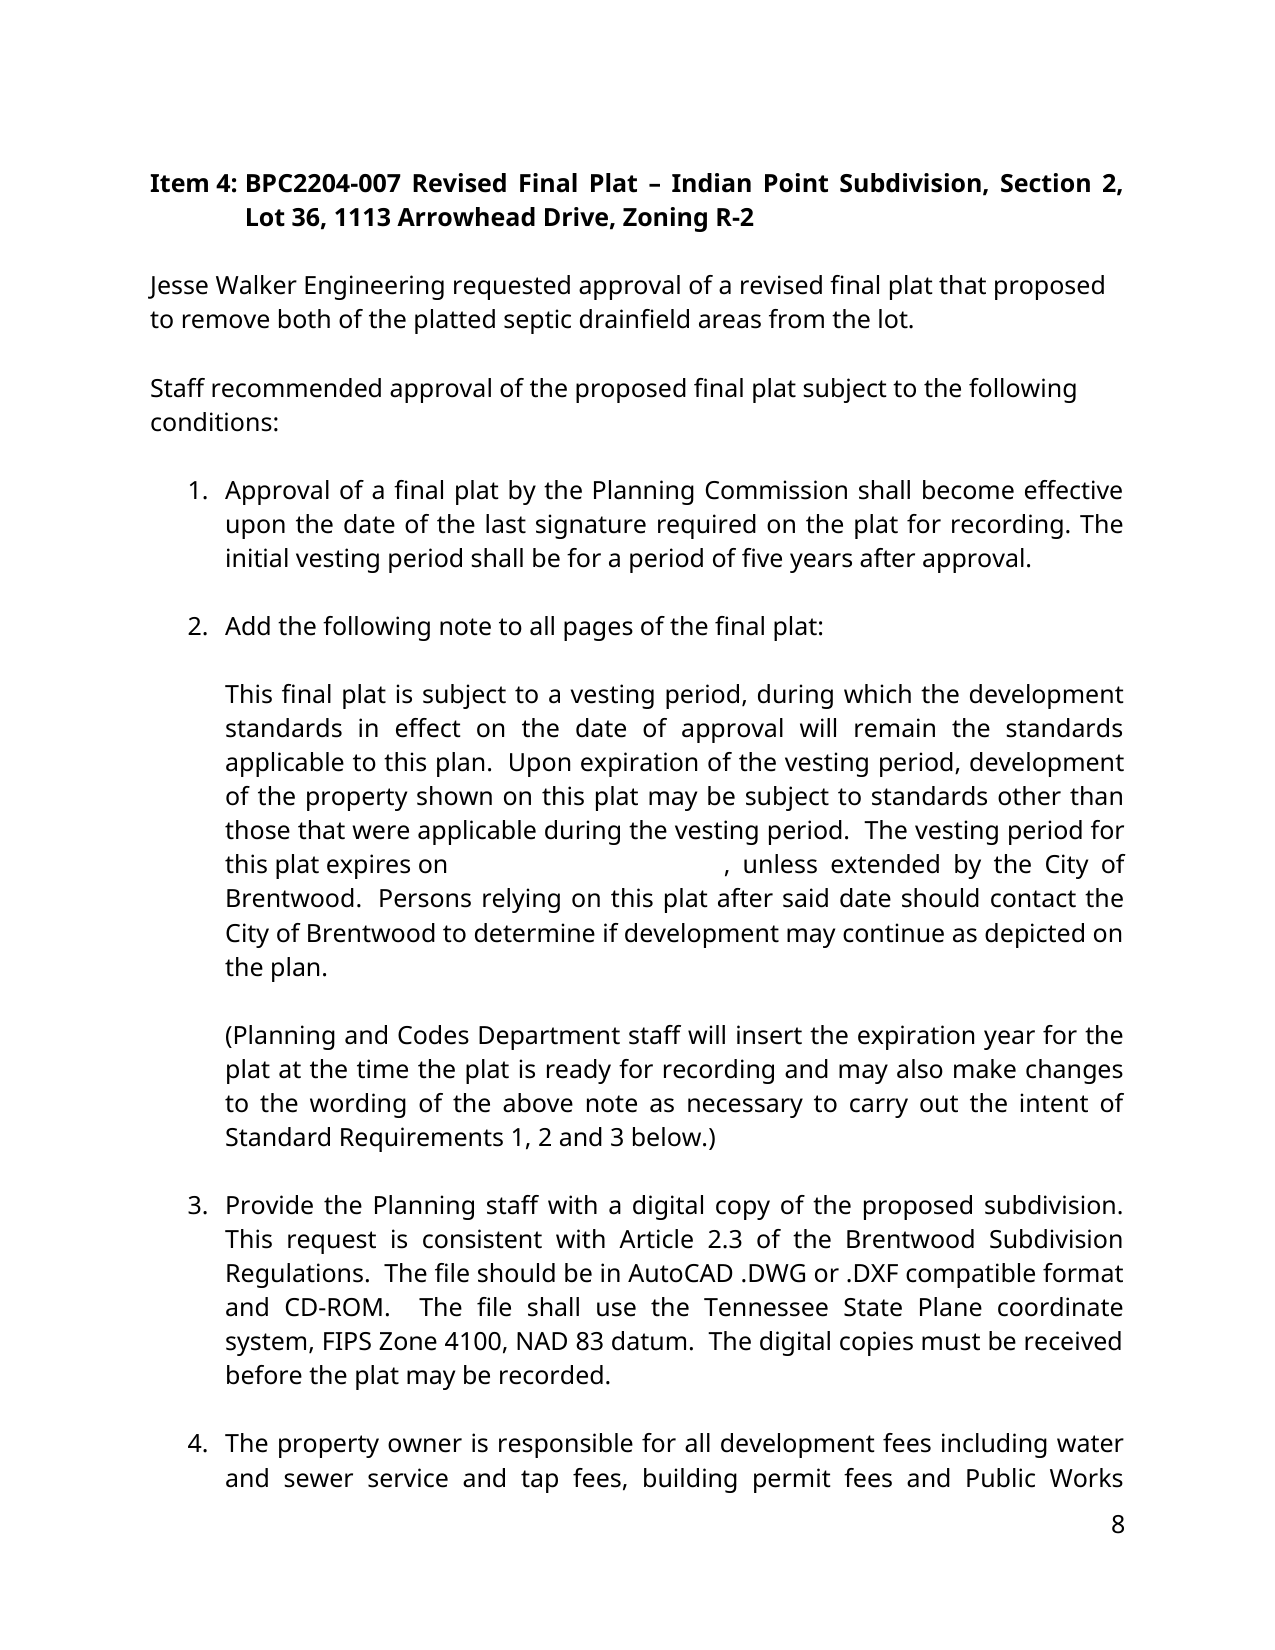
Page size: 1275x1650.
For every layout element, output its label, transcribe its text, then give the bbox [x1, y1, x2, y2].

text This final plat is subject to a vesting period, during which the development standards in effect on the date of approval will remain the standards applicable to this plan. Upon expiration of the vesting period, development of the property shown on this plat may be subject to standards other than those that were applicable during the vesting period. The vesting period for this plat expires on , unless extended by the City of Brentwood. Persons relying on this plat after said date should contact the City of Brentwood to determine if development may continue as depicted on the plan. [225, 677, 1125, 983]
list Provide the Planning staff with a digital copy of the proposed subdivision. This request is consistent with Article 2.3 of the Brentwood Subdivision Regulations. The file should be in AutoCAD .DWG or .DXF compatible format and CD-ROM. The file shall use the Tennessee State Plane coordinate system, FIPS Zone 4100, NAD 83 datum. The digital copies must be received before the plat may be recorded. [187, 1188, 1125, 1392]
list Add the following note to all pages of the final plat: [187, 609, 1125, 643]
list Approval of a final plat by the Planning Commission shall become effective upon the date of the last signature required on the plat for recording. The initial vesting period shall be for a period of five years after approval. [187, 472, 1125, 574]
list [187, 1426, 1125, 1494]
text Jesse Walker Engineering requested approval of a revised final plat that proposed to remove both of the platted septic drainfield areas from the lot. [150, 268, 1125, 336]
text Staff recommended approval of the proposed final plat subject to the following conditions: [150, 370, 1125, 438]
text (Planning and Codes Department staff will insert the expiration year for the plat at the time the plat is ready for recording and may also make changes to the wording of the above note as necessary to carry out the intent of Standard Requirements 1, 2 and 3 below.) [225, 1017, 1125, 1154]
text Item 4: BPC2204-007 Revised Final Plat – Indian Point Subdivision, Section 2, Lot 36, 1113 Arrowhead Drive, Zoning R-2 [150, 166, 1125, 234]
